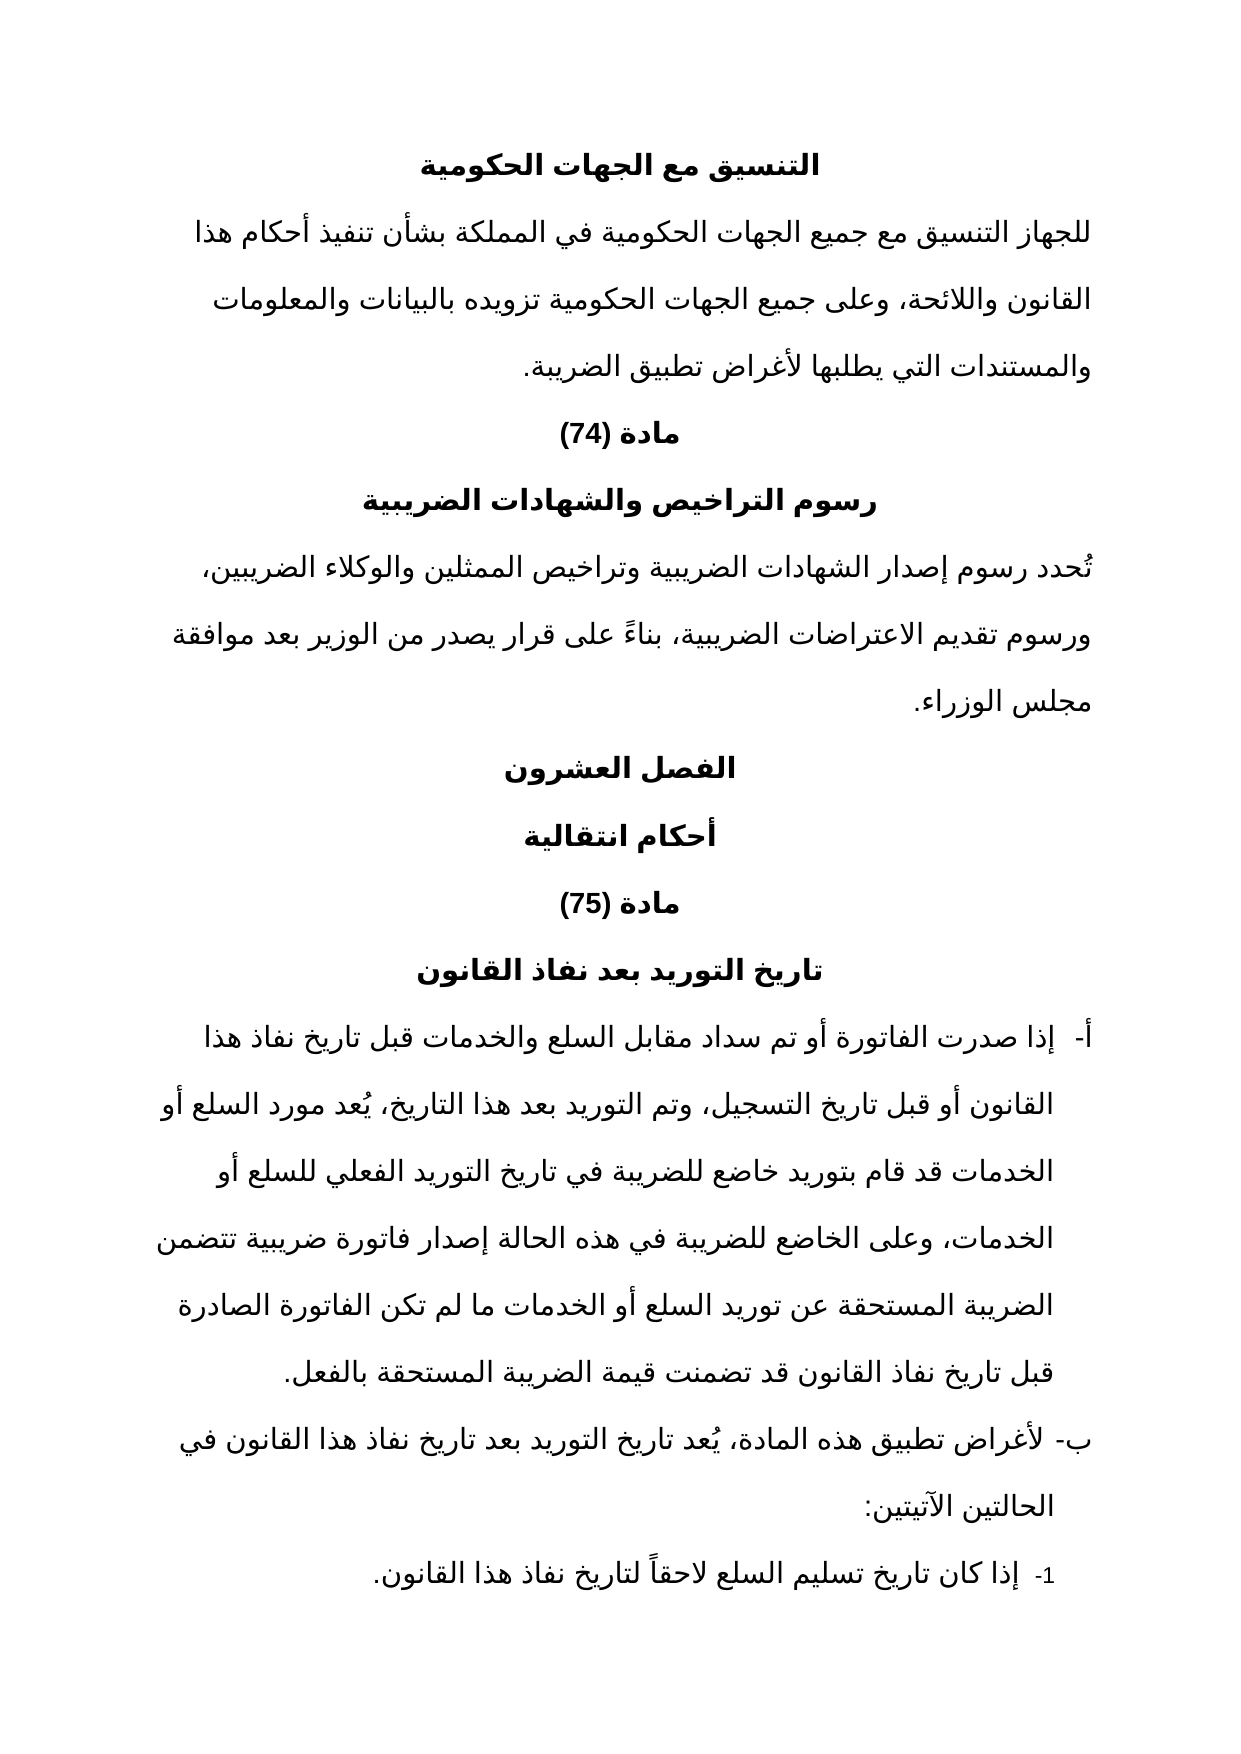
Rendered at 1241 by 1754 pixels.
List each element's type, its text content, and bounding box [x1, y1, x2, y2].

list ‌ب- لأغراض تطبيق هذه المادة، يُعد تاريخ التوريد بعد تاريخ نفاذ هذا القانون في الحالتين الآتيتين: [148, 1422, 1092, 1523]
text الفصل العشرون [148, 751, 1092, 785]
text أحكام انتقالية [148, 818, 1092, 852]
text التنسيق مع الجهات الحكومية [148, 148, 1092, 181]
text مادة (74) [148, 416, 1092, 449]
text تُحدد رسوم إصدار الشهادات الضريبية وتراخيص الممثلين والوكلاء الضريبين، ورسوم تقديم الاعتراضات الضريبية، بناءً على قرار يصدر من الوزير بعد موافقة مجلس الوزراء. [148, 550, 1092, 718]
text تاريخ التوريد بعد نفاذ القانون [148, 953, 1092, 986]
text رسوم التراخيص والشهادات الضريبية [148, 483, 1092, 517]
text مادة (75) [148, 886, 1092, 919]
list ‌أ- إذا صدرت الفاتورة أو تم سداد مقابل السلع والخدمات قبل تاريخ نفاذ هذا القانون أو قبل تاريخ التسجيل، وتم التوريد بعد هذا التاريخ، يُعد مورد السلع أو الخدمات قد قام بتوريد خاضع للضريبة في تاريخ التوريد الفعلي للسلع أو الخدمات، وعلى الخاضع للضريبة في هذه الحالة إصدار فاتورة ضريبية تتضمن الضريبة المستحقة عن توريد السلع أو الخدمات ما لم تكن الفاتورة الصادرة قبل تاريخ نفاذ القانون قد تضمنت قيمة الضريبة المستحقة بالفعل. [148, 1020, 1092, 1389]
list 1- إذا كان تاريخ تسليم السلع لاحقاً لتاريخ نفاذ هذا القانون. [148, 1556, 1055, 1590]
text للجهاز التنسيق مع جميع الجهات الحكومية في المملكة بشأن تنفيذ أحكام هذا القانون واللائحة، وعلى جميع الجهات الحكومية تزويده بالبيانات والمعلومات والمستندات التي يطلبها لأغراض تطبيق الضريبة. [148, 215, 1092, 382]
